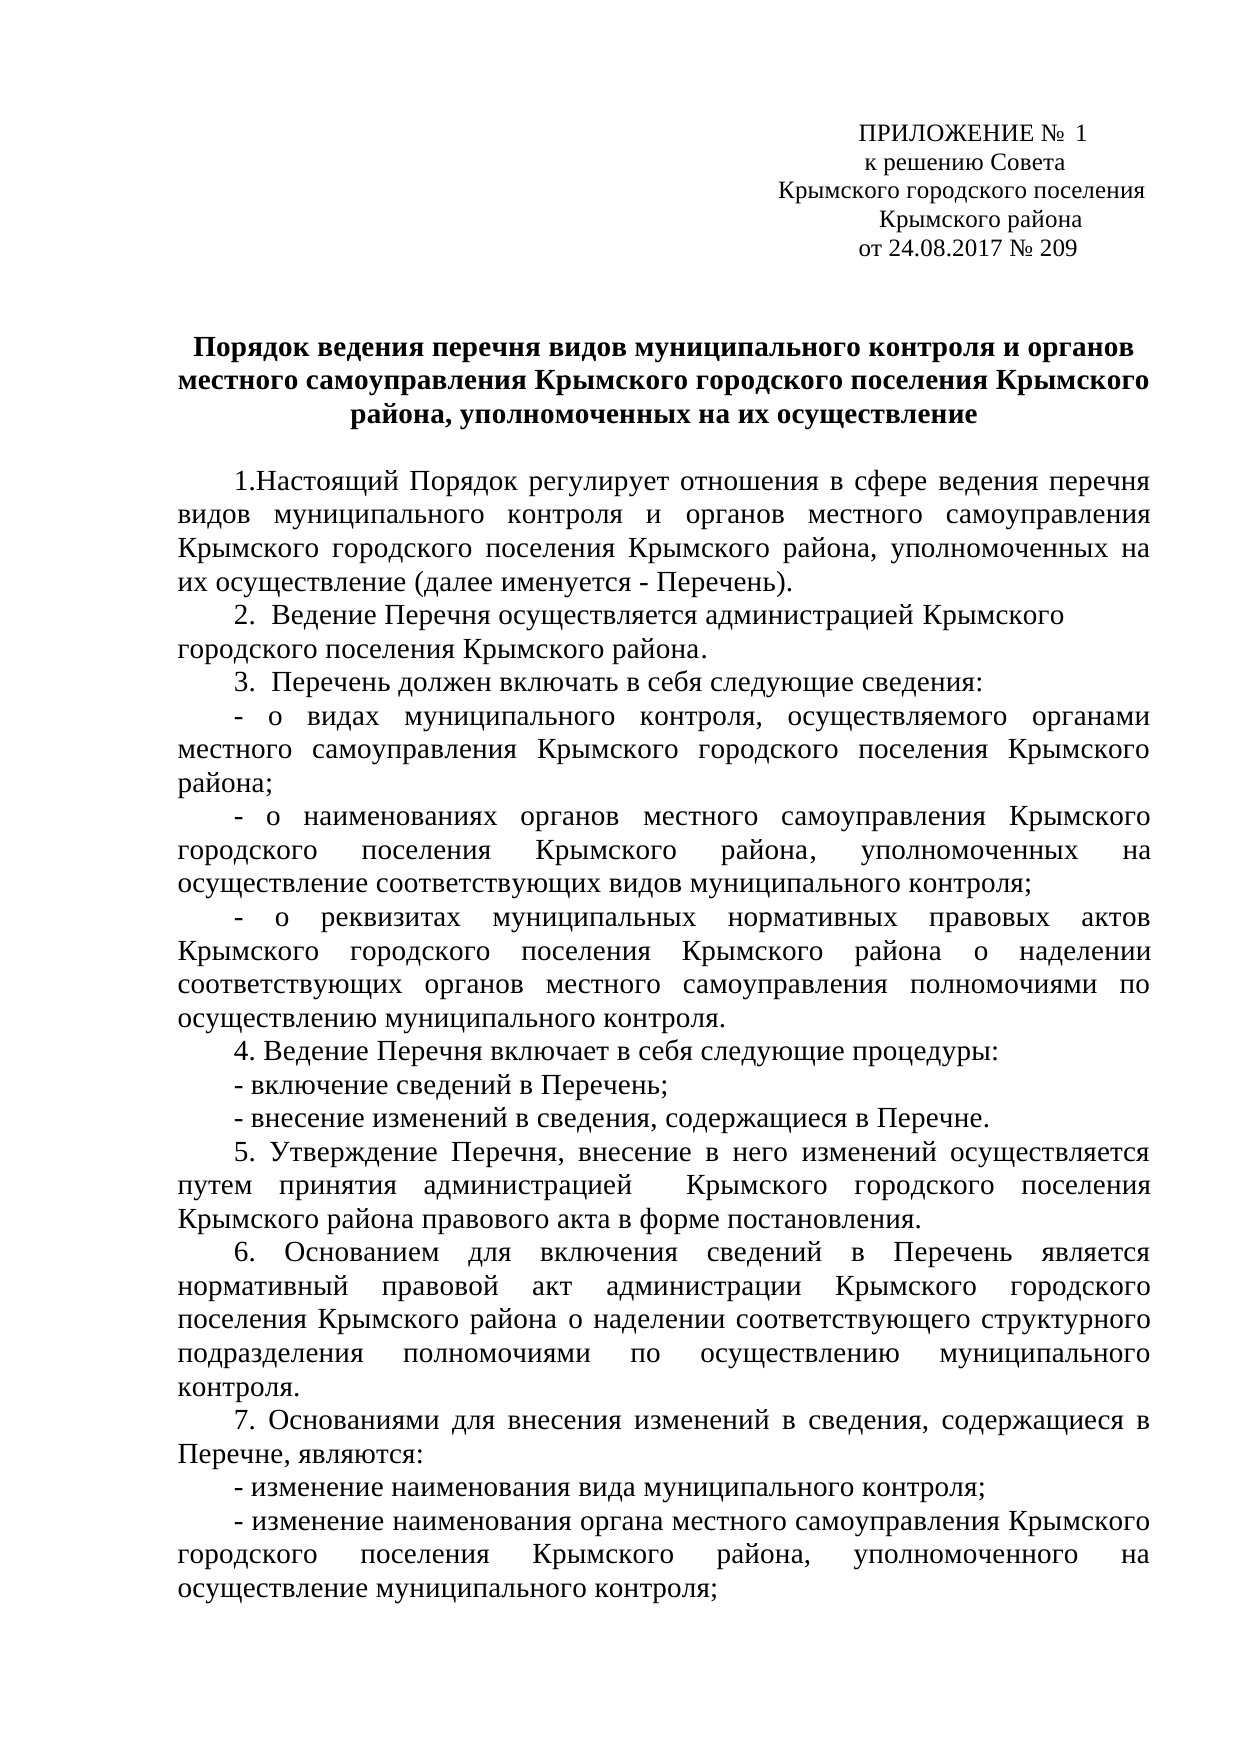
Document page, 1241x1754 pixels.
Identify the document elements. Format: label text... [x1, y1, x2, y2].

text - внесение изменений в сведения, содержащиеся в Перечне. [177, 1100, 1152, 1134]
text к решению Совета [177, 147, 1152, 176]
text 1.Настоящий Порядок регулирует отношения в сфере ведения перечня видов муниципального контроля и органов местного самоуправления Крымского городского поселения Крымского района, уполномоченных на их осуществление (далее именуется - Перечень). [177, 463, 1152, 597]
text 6. Основанием для включения сведений в Перечень является нормативный правовой акт администрации Крымского городского поселения Крымского района о наделении соответствующего структурного подразделения полномочиями по осуществлению муниципального контроля. [177, 1234, 1152, 1402]
text 7. Основаниями для внесения изменений в сведения, содержащиеся в Перечне, являются: [177, 1402, 1152, 1469]
text - о видах муниципального контроля, осуществляемого органами местного самоуправления Крымского городского поселения Крымского района; [177, 698, 1152, 798]
text Крымского района [177, 204, 1152, 233]
text от 24.08.2017 № 209 [177, 233, 1152, 262]
text - включение сведений в Перечень; [177, 1067, 1152, 1100]
text городского поселения Крымского района. [177, 631, 1152, 664]
text 5. Утверждение Перечня, внесение в него изменений осуществляется путем принятия администрацией Крымского городского поселения Крымского района правового акта в форме постановления. [177, 1134, 1152, 1234]
text Порядок ведения перечня видов муниципального контроля и органов местного самоуправления Крымского городского поселения Крымского района, уполномоченных на их осуществление [177, 329, 1152, 429]
text Крымского городского поселения [177, 176, 1152, 204]
text 4. Ведение Перечня включает в себя следующие процедуры: [177, 1033, 1152, 1067]
text - изменение наименования вида муниципального контроля; [177, 1469, 1152, 1503]
text - о реквизитах муниципальных нормативных правовых актов Крымского городского поселения Крымского района о наделении соответствующих органов местного самоуправления полномочиями по осуществлению муниципального контроля. [177, 899, 1152, 1033]
list Перечень должен включать в себя следующие сведения: [233, 664, 1152, 698]
list Ведение Перечня осуществляется администрацией Крымского [233, 597, 1152, 631]
text ПРИЛОЖЕНИЕ № 1 [177, 118, 1152, 147]
text - изменение наименования органа местного самоуправления Крымского городского поселения Крымского района, уполномоченного на осуществление муниципального контроля; [177, 1503, 1152, 1603]
text - о наименованиях органов местного самоуправления Крымского городского поселения Крымского района, уполномоченных на осуществление соответствующих видов муниципального контроля; [177, 798, 1152, 899]
